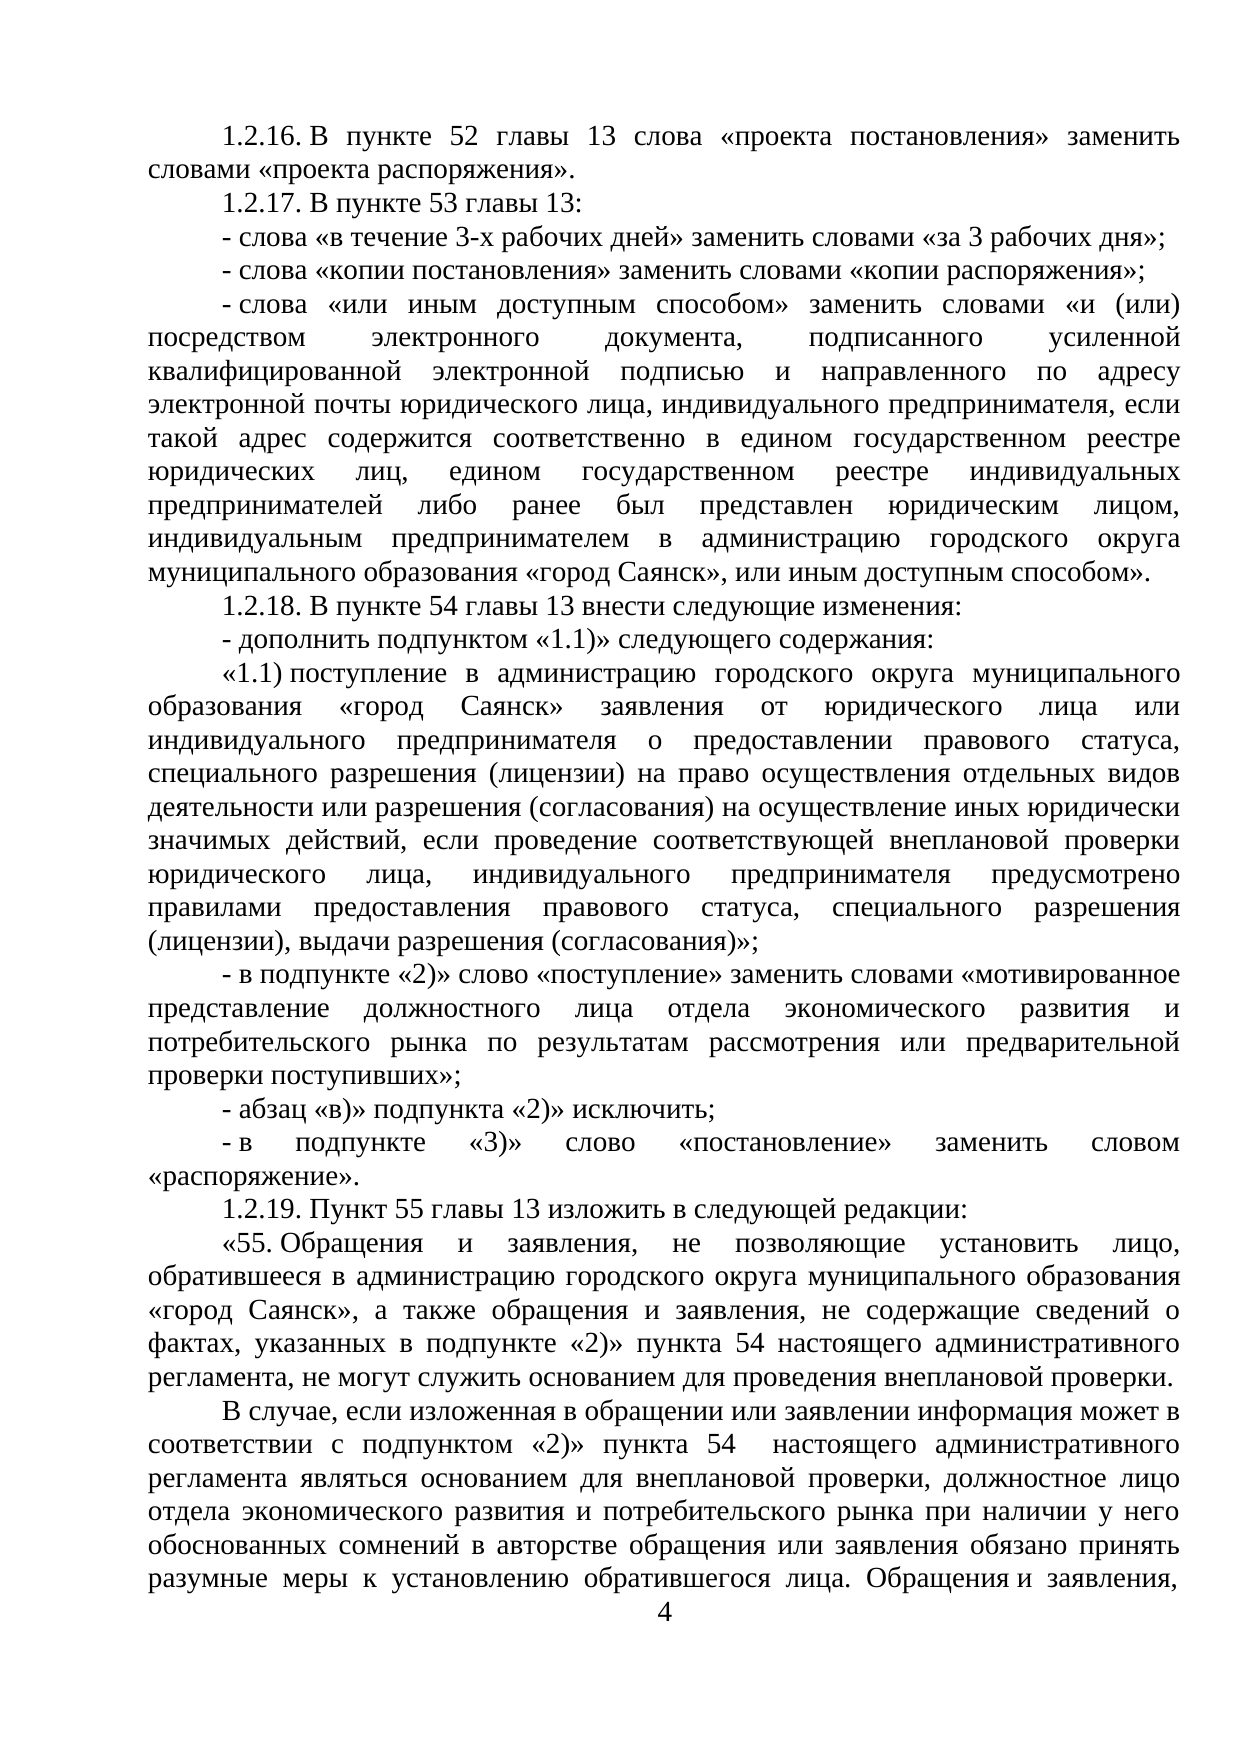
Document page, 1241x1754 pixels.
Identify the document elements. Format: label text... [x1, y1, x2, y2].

text 1.2.17. В пункте 53 главы 13: [148, 185, 1181, 219]
text 1.2.16. В пункте 52 главы 13 слова «проекта постановления» заменить словами «проекта распоряжения». [148, 118, 1181, 185]
text «1.1) поступление в администрацию городского округа муниципального образования «город Саянск» заявления от юридического лица или индивидуального предпринимателя о предоставлении правового статуса, специального разрешения (лицензии) на право осуществления отдельных видов деятельности или разрешения (согласования) на осуществление иных юридически значимых действий, если проведение соответствующей внеплановой проверки юридического лица, индивидуального предпринимателя предусмотрено правилами предоставления правового статуса, специального разрешения (лицензии), выдачи разрешения (согласования)»; [148, 655, 1181, 957]
text - дополнить подпунктом «1.1)» следующего содержания: [148, 621, 1181, 655]
text - слова «в течение 3-х рабочих дней» заменить словами «за 3 рабочих дня»; [148, 219, 1181, 252]
text «55. Обращения и заявления, не позволяющие установить лицо, обратившееся в администрацию городского округа муниципального образования «город Саянск», а также обращения и заявления, не содержащие сведений о фактах, указанных в подпункте «2)» пункта 54 настоящего административного регламента, не могут служить основанием для проведения внеплановой проверки. [148, 1225, 1181, 1393]
text - слова «копии постановления» заменить словами «копии распоряжения»; [148, 252, 1181, 286]
text - слова «или иным доступным способом» заменить словами «и (или) посредством электронного документа, подписанного усиленной квалифицированной электронной подписью и направленного по адресу электронной почты юридического лица, индивидуального предпринимателя, если такой адрес содержится соответственно в едином государственном реестре юридических лиц, едином государственном реестре индивидуальных предпринимателей либо ранее был представлен юридическим лицом, индивидуальным предпринимателем в администрацию городского округа муниципального образования «город Саянск», или иным доступным способом». [148, 286, 1181, 588]
text 1.2.19. Пункт 55 главы 13 изложить в следующей редакции: [148, 1191, 1181, 1225]
text 4 [148, 1594, 1181, 1627]
text - в подпункте «3)» слово «постановление» заменить словом «распоряжение». [148, 1124, 1181, 1191]
text - абзац «в)» подпункта «2)» исключить; [148, 1091, 1181, 1124]
text - в подпункте «2)» слово «поступление» заменить словами «мотивированное представление должностного лица отдела экономического развития и потребительского рынка по результатам рассмотрения или предварительной проверки поступивших»; [148, 957, 1181, 1091]
text В случае, если изложенная в обращении или заявлении информация может в соответствии с подпунктом «2)» пункта 54 настоящего административного регламента являться основанием для внеплановой проверки, должностное лицо отдела экономического развития и потребительского рынка при наличии у него обоснованных сомнений в авторстве обращения или заявления обязано принять разумные меры к установлению обратившегося лица. Обращения и заявления, [148, 1393, 1181, 1594]
text 1.2.18. В пункте 54 главы 13 внести следующие изменения: [148, 588, 1181, 621]
